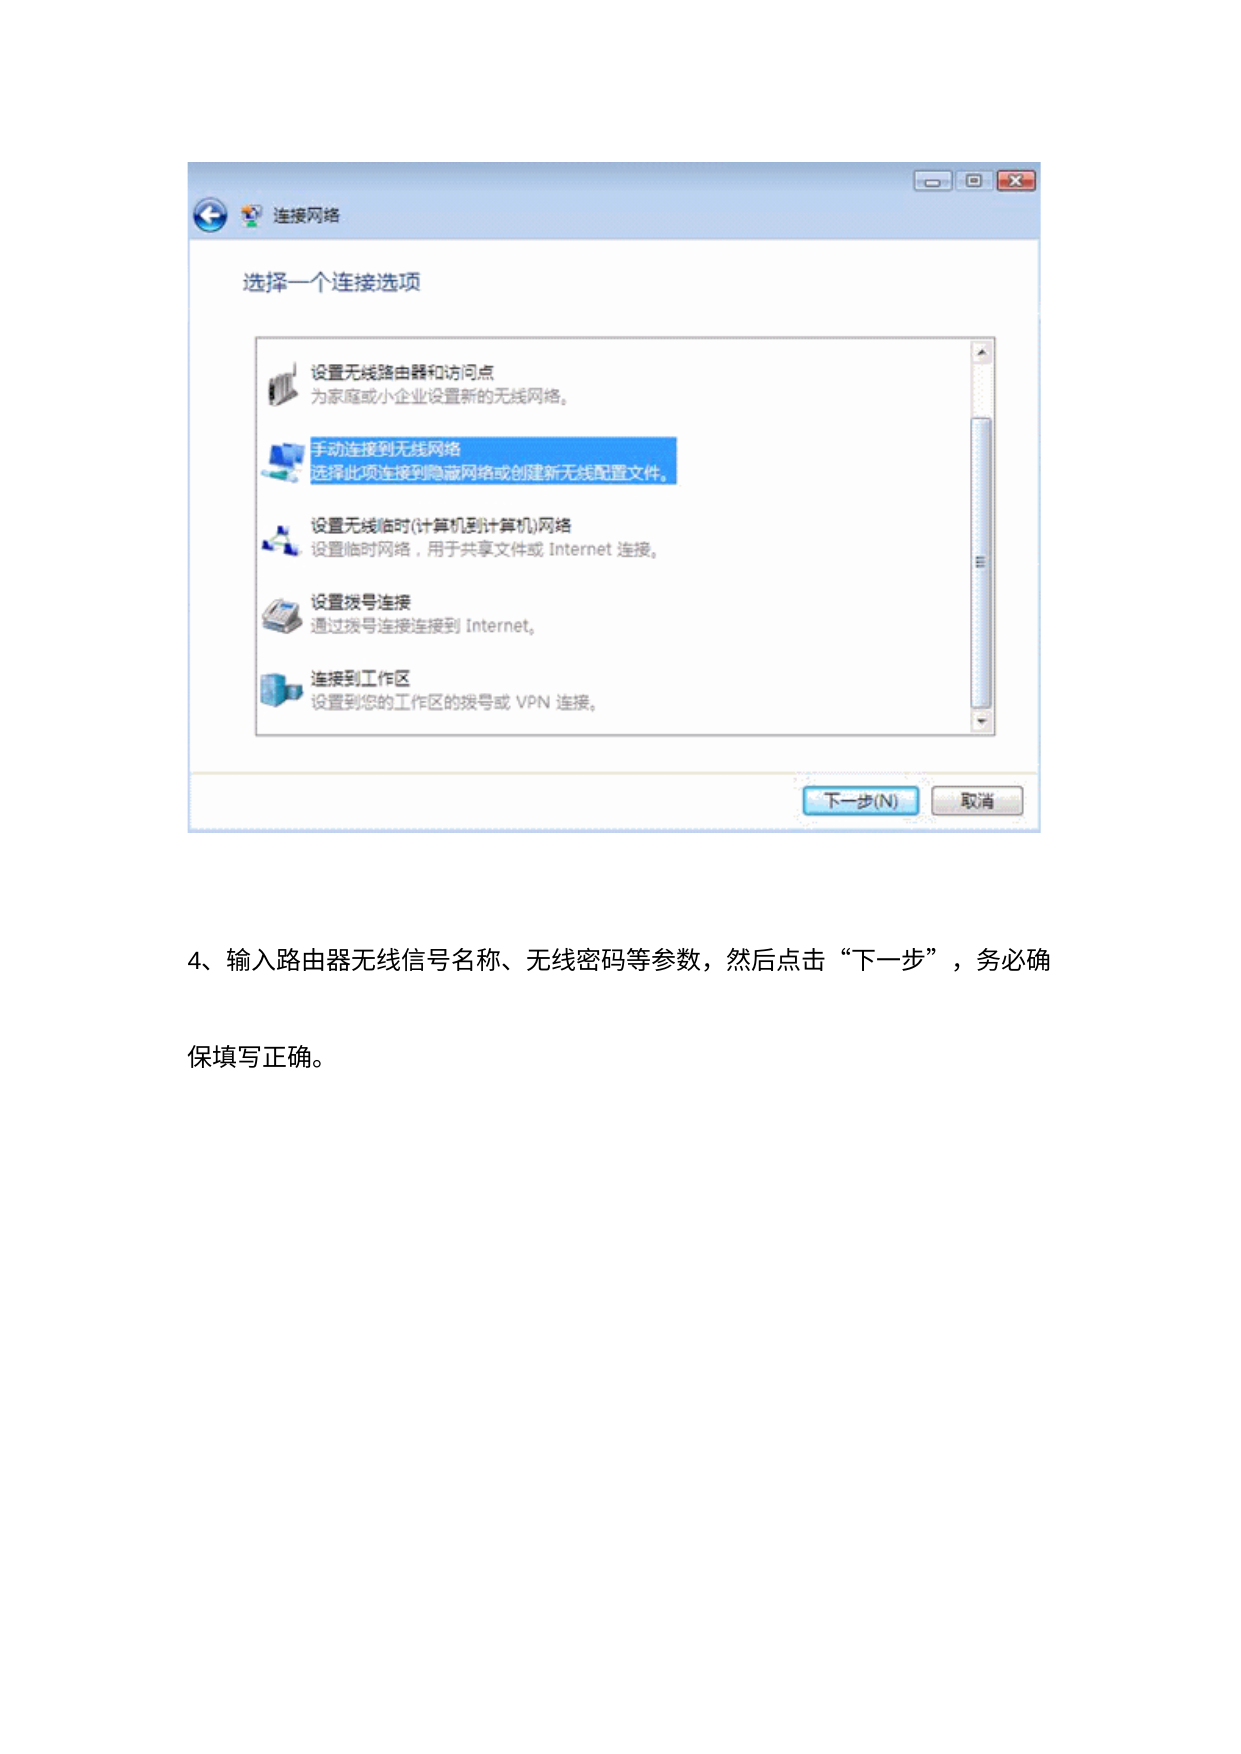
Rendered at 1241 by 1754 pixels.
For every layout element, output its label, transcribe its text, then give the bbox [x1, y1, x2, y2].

picture [187, 162, 1041, 833]
